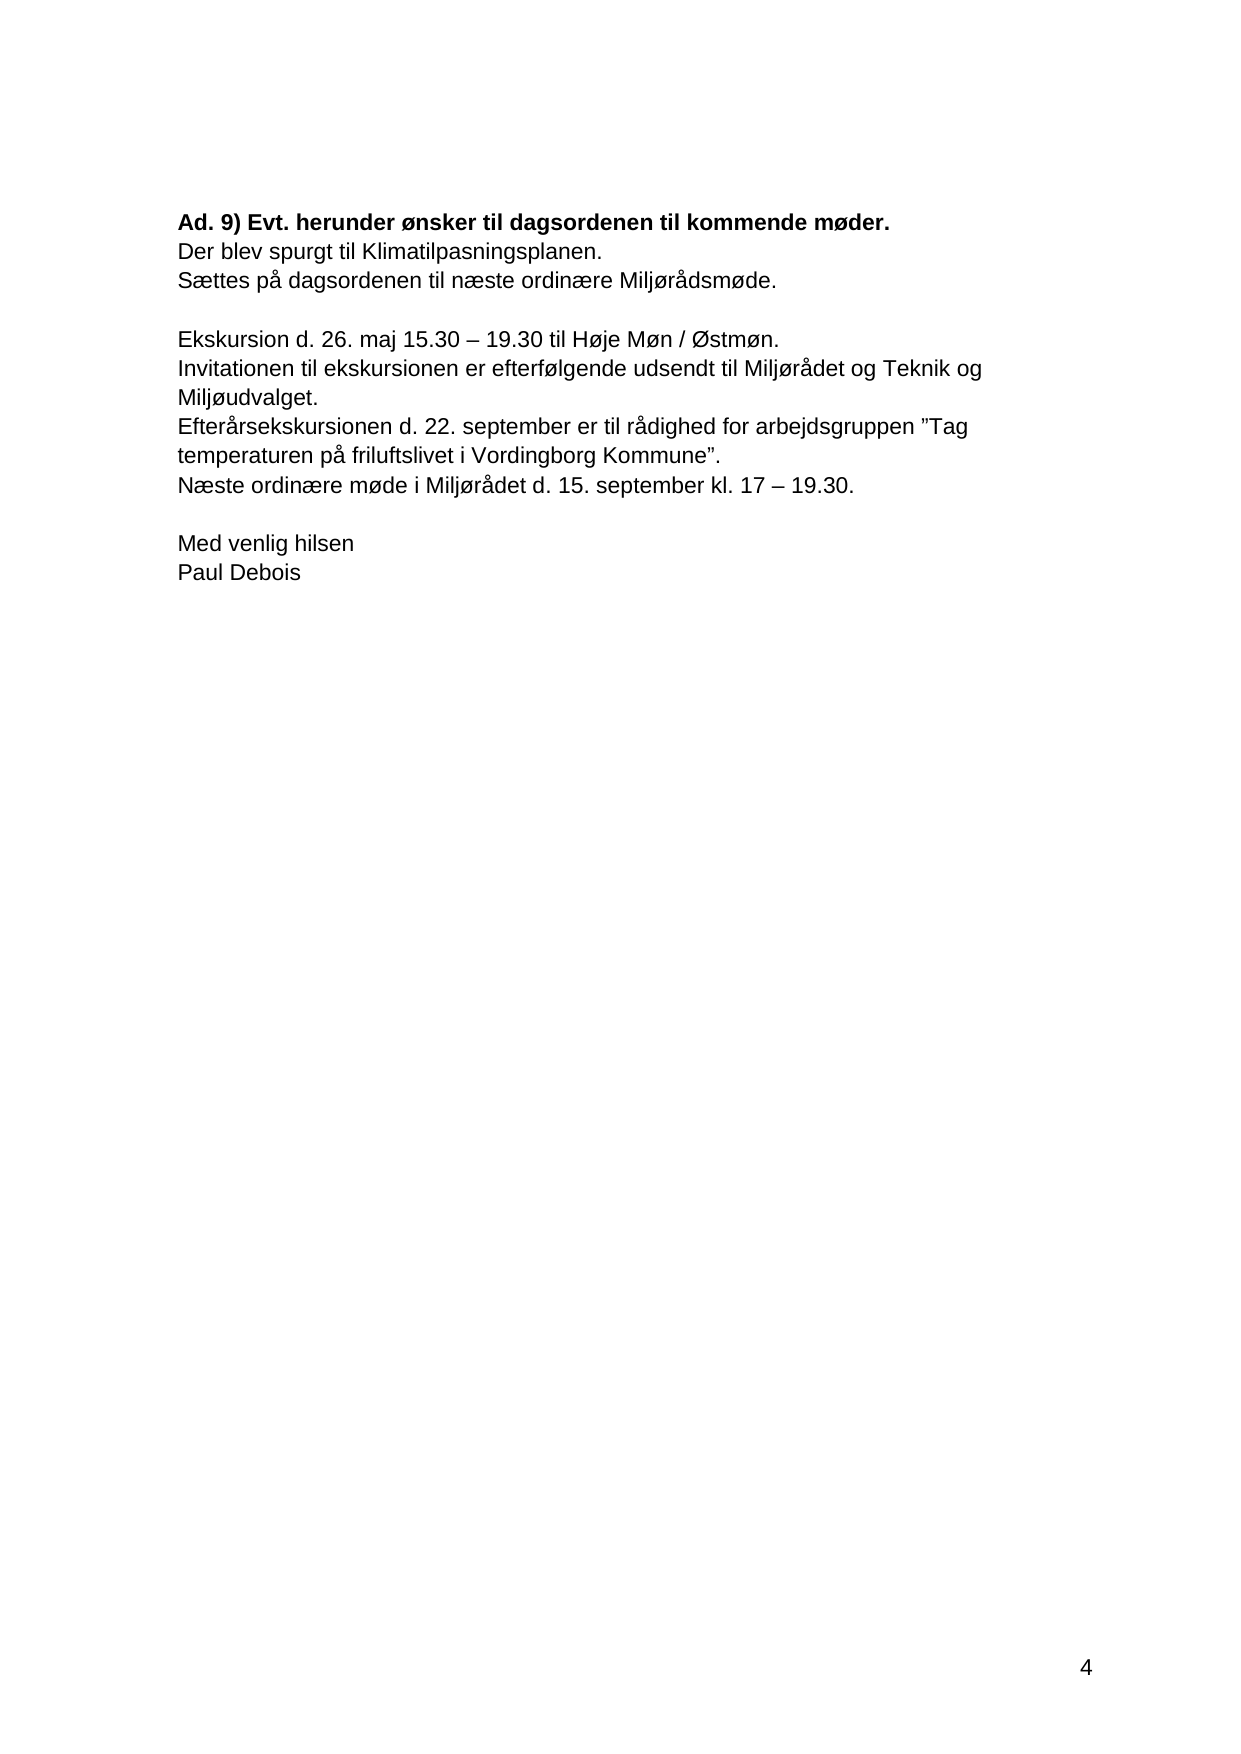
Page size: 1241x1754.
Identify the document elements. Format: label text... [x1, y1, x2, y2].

text Efterårsekskursionen d. 22. september er til rådighed for arbejdsgruppen ”Tag temperaturen på friluftslivet i Vordingborg Kommune”. [177, 411, 1092, 469]
text Der blev spurgt til Klimatilpasningsplanen. [177, 236, 1092, 265]
text Ad. 9) Evt. herunder ønsker til dagsordenen til kommende møder. [177, 206, 1092, 236]
text Paul Debois [177, 556, 1092, 586]
text Invitationen til ekskursionen er efterfølgende udsendt til Miljørådet og Teknik og Miljøudvalget. [177, 352, 1092, 411]
text Næste ordinære møde i Miljørådet d. 15. september kl. 17 – 19.30. [177, 469, 1092, 498]
text Med venlig hilsen [177, 527, 1092, 556]
text Sættes på dagsordenen til næste ordinære Miljørådsmøde. [177, 265, 1092, 294]
text Ekskursion d. 26. maj 15.30 – 19.30 til Høje Møn / Østmøn. [177, 323, 1092, 352]
